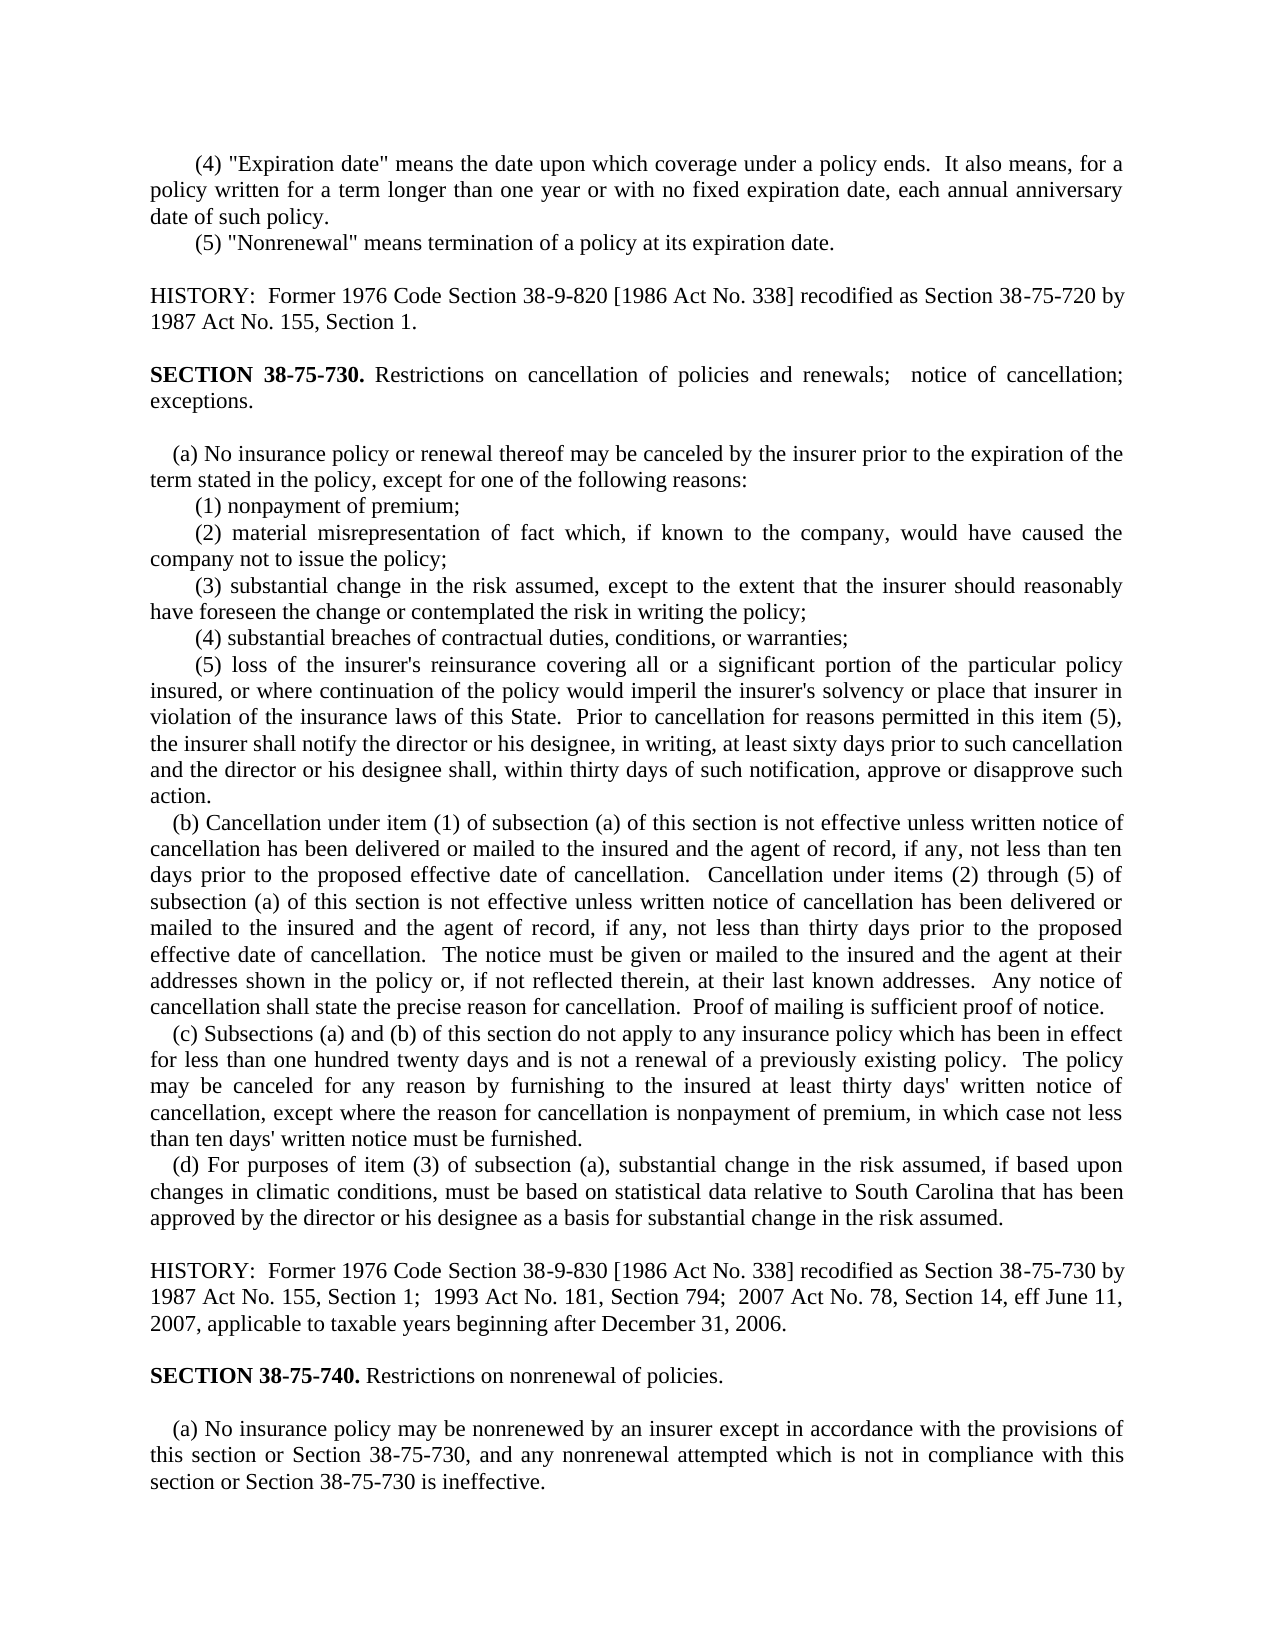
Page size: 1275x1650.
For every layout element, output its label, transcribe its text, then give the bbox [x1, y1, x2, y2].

text (1) nonpayment of premium; [150, 493, 1125, 519]
text (c) Subsections (a) and (b) of this section do not apply to any insurance policy which has been in effect for less than one hundred twenty days and is not a renewal of a previously existing policy. The policy may be canceled for any reason by furnishing to the insured at least thirty days' written notice of cancellation, except where the reason for cancellation is nonpayment of premium, in which case not less than ten days' written notice must be furnished. [150, 1020, 1125, 1151]
text (d) For purposes of item (3) of subsection (a), substantial change in the risk assumed, if based upon changes in climatic conditions, must be based on statistical data relative to South Carolina that has been approved by the director or his designee as a basis for substantial change in the risk assumed. [150, 1151, 1125, 1231]
text (4) substantial breaches of contractual duties, conditions, or warranties; [150, 624, 1125, 651]
text (b) Cancellation under item (1) of subsection (a) of this section is not effective unless written notice of cancellation has been delivered or mailed to the insured and the agent of record, if any, not less than ten days prior to the proposed effective date of cancellation. Cancellation under items (2) through (5) of subsection (a) of this section is not effective unless written notice of cancellation has been delivered or mailed to the insured and the agent of record, if any, not less than thirty days prior to the proposed effective date of cancellation. The notice must be given or mailed to the insured and the agent at their addresses shown in the policy or, if not reflected therein, at their last known addresses. Any notice of cancellation shall state the precise reason for cancellation. Proof of mailing is sufficient proof of notice. [150, 809, 1125, 1020]
text (a) No insurance policy may be nonrenewed by an insurer except in accordance with the provisions of this section or Section 38-75-730, and any nonrenewal attempted which is not in compliance with this section or Section 38-75-730 is ineffective. [150, 1415, 1125, 1494]
text HISTORY: Former 1976 Code Section 38-9-820 [1986 Act No. 338] recodified as Section 38-75-720 by 1987 Act No. 155, Section 1. [150, 282, 1125, 334]
text SECTION 38-75-740. Restrictions on nonrenewal of policies. [150, 1362, 1125, 1389]
text HISTORY: Former 1976 Code Section 38-9-830 [1986 Act No. 338] recodified as Section 38-75-730 by 1987 Act No. 155, Section 1; 1993 Act No. 181, Section 794; 2007 Act No. 78, Section 14, eff June 11, 2007, applicable to taxable years beginning after December 31, 2006. [150, 1257, 1125, 1336]
text (4) "Expiration date" means the date upon which coverage under a policy ends. It also means, for a policy written for a term longer than one year or with no fixed expiration date, each annual anniversary date of such policy. [150, 150, 1125, 229]
text (5) loss of the insurer's reinsurance covering all or a significant portion of the particular policy insured, or where continuation of the policy would imperil the insurer's solvency or place that insurer in violation of the insurance laws of this State. Prior to cancellation for reasons permitted in this item (5), the insurer shall notify the director or his designee, in writing, at least sixty days prior to such cancellation and the director or his designee shall, within thirty days of such notification, approve or disapprove such action. [150, 651, 1125, 809]
text (3) substantial change in the risk assumed, except to the extent that the insurer should reasonably have foreseen the change or contemplated the risk in writing the policy; [150, 572, 1125, 624]
text SECTION 38-75-730. Restrictions on cancellation of policies and renewals; notice of cancellation; exceptions. [150, 361, 1125, 413]
text (5) "Nonrenewal" means termination of a policy at its expiration date. [150, 229, 1125, 255]
text (a) No insurance policy or renewal thereof may be canceled by the insurer prior to the expiration of the term stated in the policy, except for one of the following reasons: [150, 440, 1125, 493]
text (2) material misrepresentation of fact which, if known to the company, would have caused the company not to issue the policy; [150, 519, 1125, 572]
